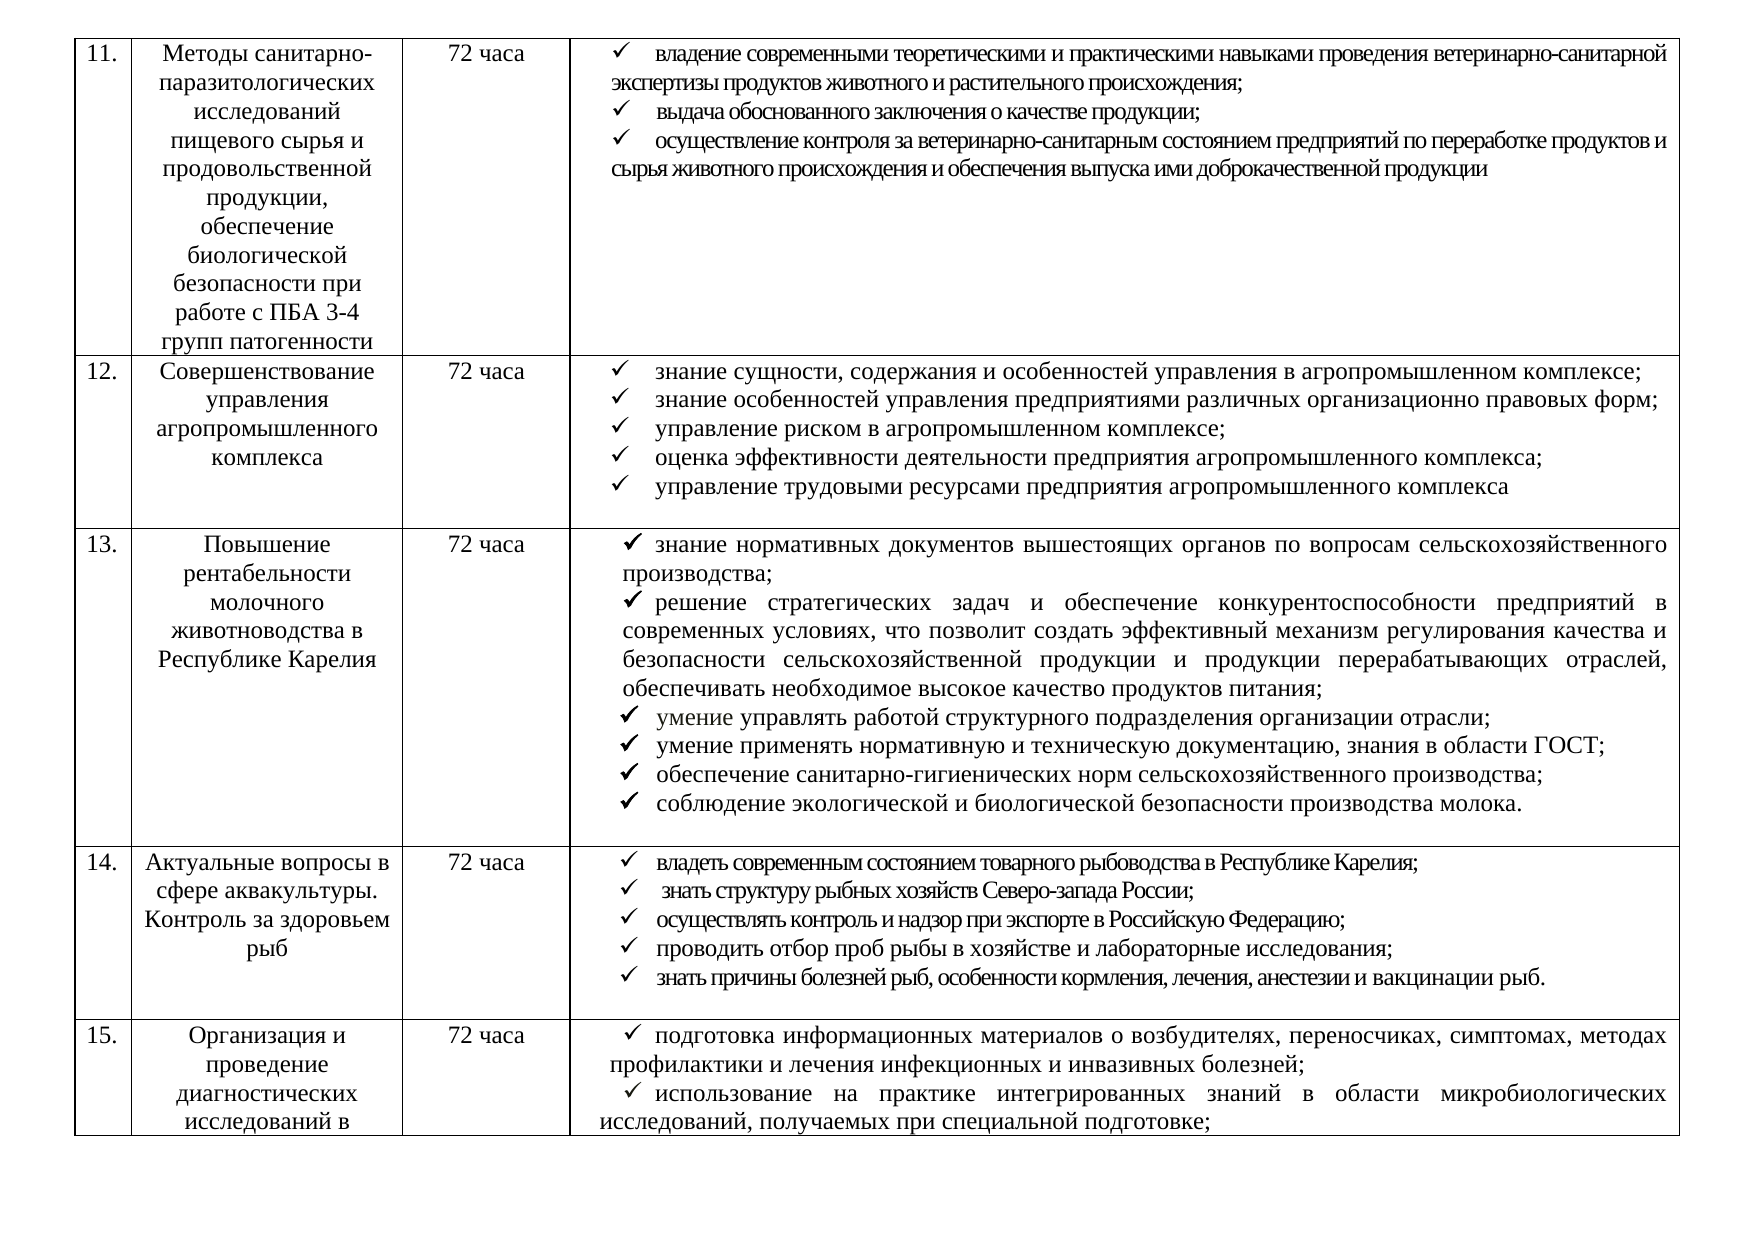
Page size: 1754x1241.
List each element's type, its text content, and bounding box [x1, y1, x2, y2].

table_cell Повышение рентабельности молочного животноводства в Республике Карелия [132, 529, 402, 846]
table_cell 72 часа [403, 39, 569, 355]
table_cell 72 часа [403, 529, 569, 846]
table_cell знание нормативных документов вышестоящих органов по вопросам сельскохозяйственного производства; решение стратегических задач и обеспечение конкурентоспособности предприятий в современных условиях, что позволит создать эффективный механизм регулирования качества и безопасности сельскохозяйственной продукции и продукции перерабатывающих отраслей, обеспечивать необходимое высокое качество продуктов питания; умение управлять работой структурного подразделения организации отрасли; умение применять нормативную и техническую документацию, знания в области ГОСТ; обеспечение санитарно-гигиенических норм сельскохозяйственного производства; соблюдение экологической и биологической безопасности производства молока. [571, 529, 1679, 846]
table_cell 11. [76, 39, 131, 355]
table_cell 12. [76, 356, 131, 528]
table_cell 14. [76, 847, 131, 1019]
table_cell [571, 1020, 1679, 1135]
table_cell владеть современным состоянием товарного рыбоводства в Республике Карелия; знать структуру рыбных хозяйств Северо-запада России; осуществлять контроль и надзор при экспорте в Российскую Федерацию; проводить отбор проб рыбы в хозяйстве и лабораторные исследования; знать причины болезней рыб, особенности кормления, лечения, анестезии и вакцинации рыб. [571, 847, 1679, 1019]
table_cell 72 часа [403, 847, 569, 1019]
table_cell Совершенствование управления агропромышленного комплекса [132, 356, 402, 528]
table_cell 72 часа [403, 1020, 569, 1135]
table_cell владение современными теоретическими и практическими навыками проведения ветеринарно-санитарной экспертизы продуктов животного и растительного происхождения; выдача обоснованного заключения о качестве продукции; осуществление контроля за ветеринарно-санитарным состоянием предприятий по переработке продуктов и сырья животного происхождения и обеспечения выпуска ими доброкачественной продукции [571, 39, 1679, 355]
table_cell 72 часа [403, 356, 569, 528]
table_cell 15. [76, 1020, 131, 1135]
table_cell знание сущности, содержания и особенностей управления в агропромышленном комплексе; знание особенностей управления предприятиями различных организационно правовых форм; управление риском в агропромышленном комплексе; оценка эффективности деятельности предприятия агропромышленного комплекса; управление трудовыми ресурсами предприятия агропромышленного комплекса [571, 356, 1679, 528]
table_cell Актуальные вопросы в сфере аквакультуры. Контроль за здоровьем рыб [132, 847, 402, 1019]
table_cell 13. [76, 529, 131, 846]
table_cell Методы санитарно-паразитологических исследований пищевого сырья и продовольственной продукции, обеспечение биологической безопасности при работе с ПБА 3-4 групп патогенности [132, 39, 402, 355]
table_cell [132, 1020, 402, 1135]
